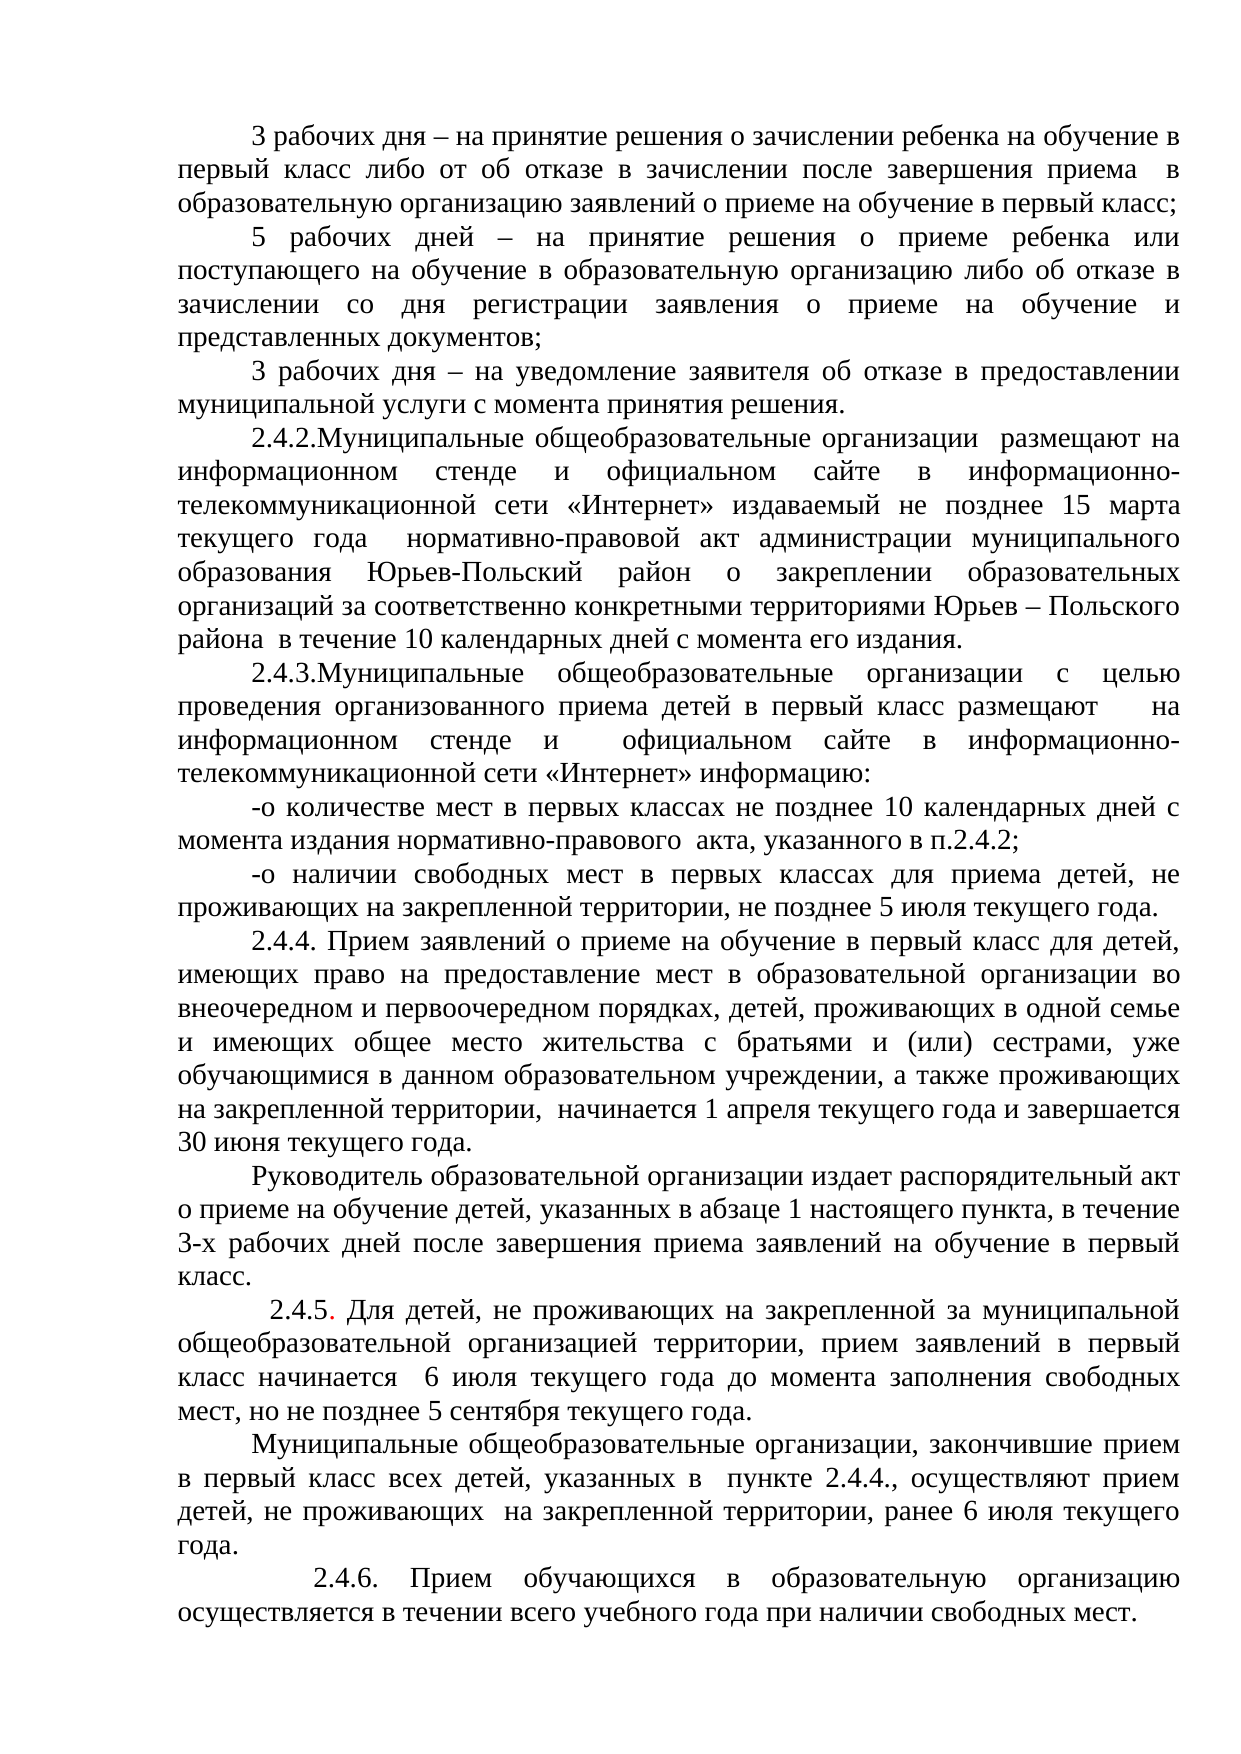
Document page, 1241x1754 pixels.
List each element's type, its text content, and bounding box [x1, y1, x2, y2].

text 2.4.3.Муниципальные общеобразовательные организации с целью проведения организованного приема детей в первый класс размещают на информационном стенде и официальном сайте в информационно-телекоммуникационной сети «Интернет» информацию: [177, 655, 1181, 789]
text Руководитель образовательной организации издает распорядительный акт о приеме на обучение детей, указанных в абзаце 1 настоящего пункта, в течение 3-х рабочих дней после завершения приема заявлений на обучение в первый класс. [177, 1158, 1181, 1292]
text 2.4.5. Для детей, не проживающих на закрепленной за муниципальной общеобразовательной организацией территории, прием заявлений в первый класс начинается 6 июля текущего года до момента заполнения свободных мест, но не позднее 5 сентября текущего года. [177, 1292, 1181, 1426]
text -о количестве мест в первых классах не позднее 10 календарных дней с момента издания нормативно-правового акта, указанного в п.2.4.2; [177, 789, 1181, 856]
text 3 рабочих дня – на уведомление заявителя об отказе в предоставлении муниципальной услуги с момента принятия решения. [177, 353, 1181, 420]
text 3 рабочих дня – на принятие решения о зачислении ребенка на обучение в первый класс либо от об отказе в зачислении после завершения приема в образовательную организацию заявлений о приеме на обучение в первый класс; [177, 118, 1181, 219]
text 2.4.6. Прием обучающихся в образовательную организацию осуществляется в течении всего учебного года при наличии свободных мест. [177, 1560, 1181, 1627]
text -о наличии свободных мест в первых классах для приема детей, не проживающих на закрепленной территории, не позднее 5 июля текущего года. [177, 856, 1181, 923]
text Муниципальные общеобразовательные организации, закончившие прием в первый класс всех детей, указанных в пункте 2.4.4., осуществляют прием детей, не проживающих на закрепленной территории, ранее 6 июля текущего года. [177, 1426, 1181, 1560]
text 2.4.4. Прием заявлений о приеме на обучение в первый класс для детей, имеющих право на предоставление мест в образовательной организации во внеочередном и первоочередном порядках, детей, проживающих в одной семье и имеющих общее место жительства с братьями и (или) сестрами, уже обучающимися в данном образовательном учреждении, а также проживающих на закрепленной территории, начинается 1 апреля текущего года и завершается 30 июня текущего года. [177, 923, 1181, 1158]
text 5 рабочих дней – на принятие решения о приеме ребенка или поступающего на обучение в образовательную организацию либо об отказе в зачислении со дня регистрации заявления о приеме на обучение и представленных документов; [177, 219, 1181, 353]
text 2.4.2.Муниципальные общеобразовательные организации размещают на информационном стенде и официальном сайте в информационно-телекоммуникационной сети «Интернет» издаваемый не позднее 15 марта текущего года нормативно-правовой акт администрации муниципального образования Юрьев-Польский район о закреплении образовательных организаций за соответственно конкретными территориями Юрьев – Польского района в течение 10 календарных дней с момента его издания. [177, 420, 1181, 655]
